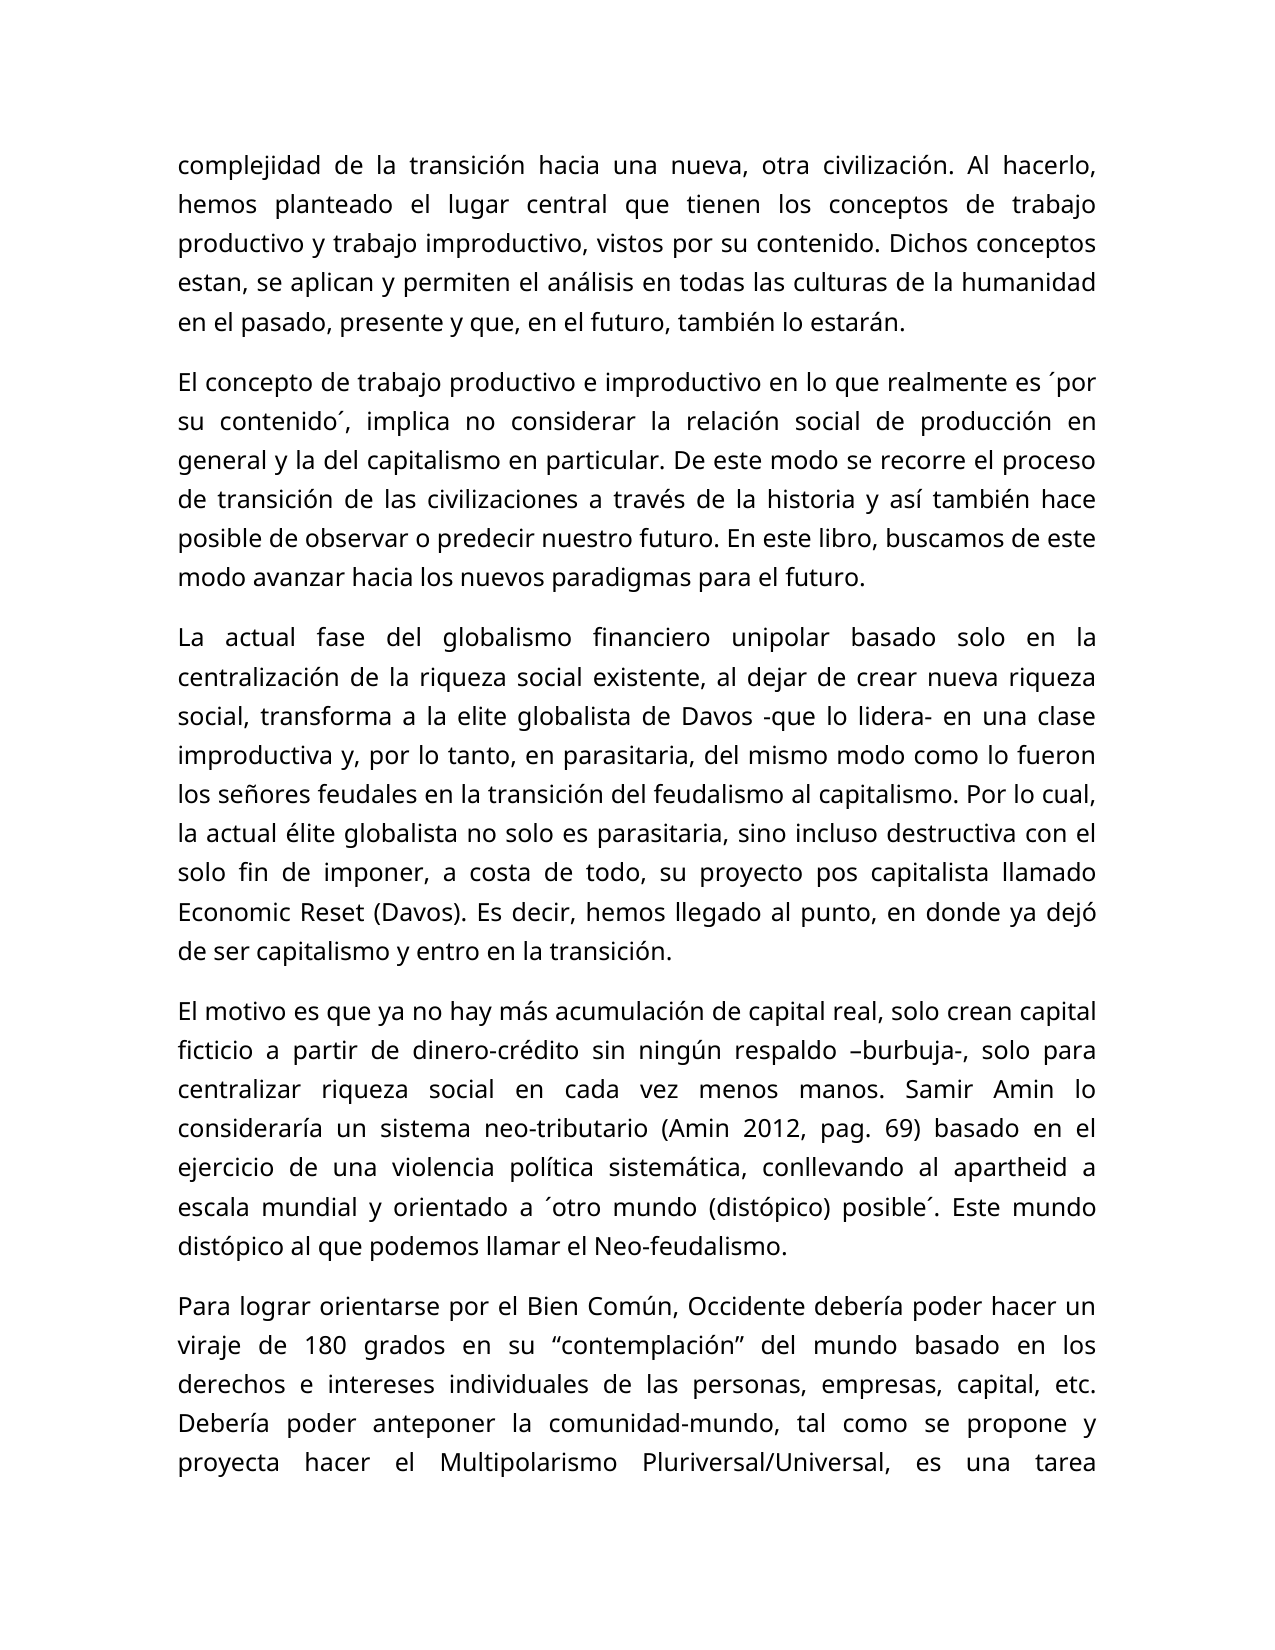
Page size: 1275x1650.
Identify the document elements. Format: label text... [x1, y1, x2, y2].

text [177, 148, 1098, 338]
text El concepto de trabajo productivo e improductivo en lo que realmente es ´por su contenido´, implica no considerar la relación social de producción en general y la del capitalismo en particular. De este modo se recorre el proceso de transición de las civilizaciones a través de la historia y así también hace posible de observar o predecir nuestro futuro. En este libro, buscamos de este modo avanzar hacia los nuevos paradigmas para el futuro. [177, 364, 1098, 594]
text El motivo es que ya no hay más acumulación de capital real, solo crean capital ficticio a partir de dinero-crédito sin ningún respaldo –burbuja-, solo para centralizar riqueza social en cada vez menos manos. Samir Amin lo consideraría un sistema neo-tributario (Amin 2012, pag. 69) basado en el ejercicio de una violencia política sistemática, conllevando al apartheid a escala mundial y orientado a ´otro mundo (distópico) posible´. Este mundo distópico al que podemos llamar el Neo-feudalismo. [177, 993, 1098, 1262]
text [177, 1288, 1098, 1479]
text La actual fase del globalismo financiero unipolar basado solo en la centralización de la riqueza social existente, al dejar de crear nueva riqueza social, transforma a la elite globalista de Davos -que lo lidera- en una clase improductiva y, por lo tanto, en parasitaria, del mismo modo como lo fueron los señores feudales en la transición del feudalismo al capitalismo. Por lo cual, la actual élite globalista no solo es parasitaria, sino incluso destructiva con el solo fin de imponer, a costa de todo, su proyecto pos capitalista llamado Economic Reset (Davos). Es decir, hemos llegado al punto, en donde ya dejó de ser capitalismo y entro en la transición. [177, 620, 1098, 967]
